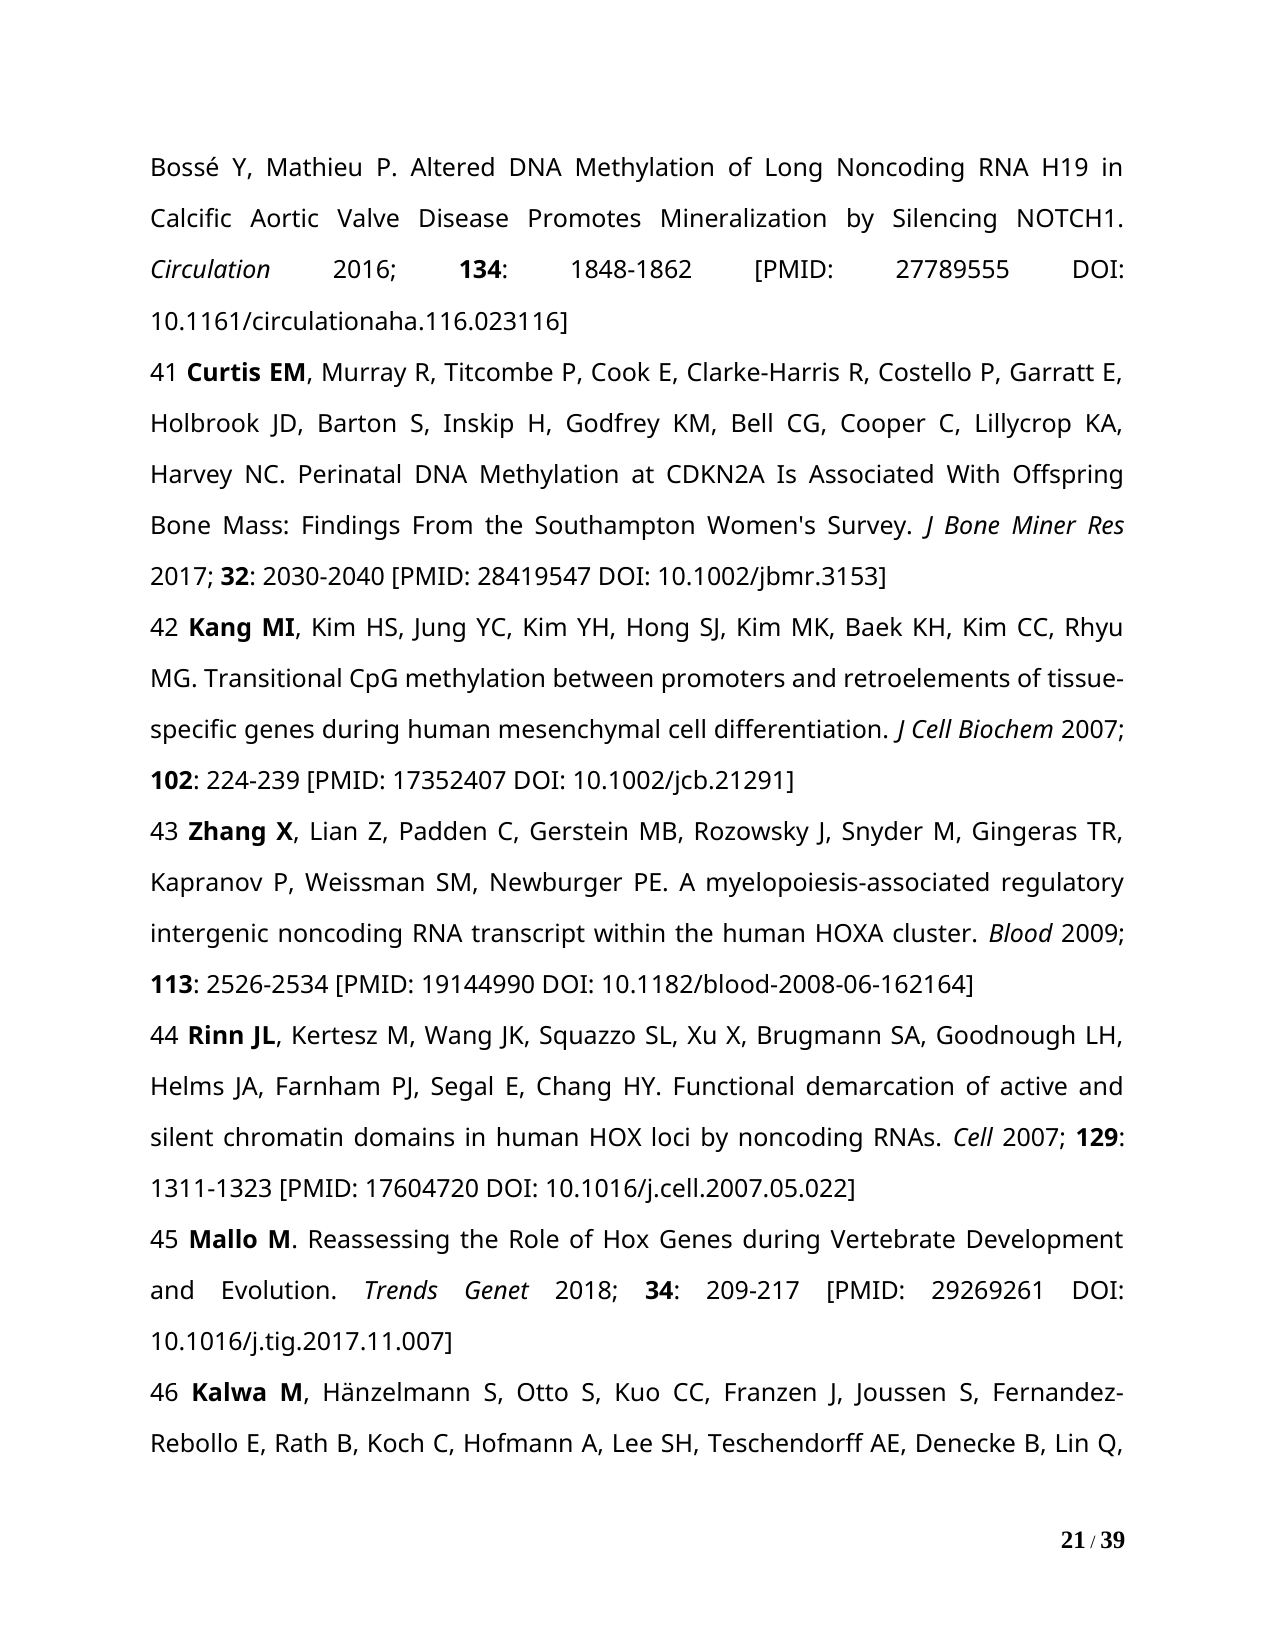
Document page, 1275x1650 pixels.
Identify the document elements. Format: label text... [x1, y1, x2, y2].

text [150, 1375, 1125, 1460]
text 42 Kang MI, Kim HS, Jung YC, Kim YH, Hong SJ, Kim MK, Baek KH, Kim CC, Rhyu MG. Transitional CpG methylation between promoters and retroelements of tissue-specific genes during human mesenchymal cell differentiation. J Cell Biochem 2007; 102: 224-239 [PMID: 17352407 DOI: 10.1002/jcb.21291] [150, 609, 1125, 797]
text 43 Zhang X, Lian Z, Padden C, Gerstein MB, Rozowsky J, Snyder M, Gingeras TR, Kapranov P, Weissman SM, Newburger PE. A myelopoiesis-associated regulatory intergenic noncoding RNA transcript within the human HOXA cluster. Blood 2009; 113: 2526-2534 [PMID: 19144990 DOI: 10.1182/blood-2008-06-162164] [150, 813, 1125, 1001]
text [150, 150, 1125, 337]
text 44 Rinn JL, Kertesz M, Wang JK, Squazzo SL, Xu X, Brugmann SA, Goodnough LH, Helms JA, Farnham PJ, Segal E, Chang HY. Functional demarcation of active and silent chromatin domains in human HOX loci by noncoding RNAs. Cell 2007; 129: 1311-1323 [PMID: 17604720 DOI: 10.1016/j.cell.2007.05.022] [150, 1018, 1125, 1205]
text 45 Mallo M. Reassessing the Role of Hox Genes during Vertebrate Development and Evolution. Trends Genet 2018; 34: 209-217 [PMID: 29269261 DOI: 10.1016/j.tig.2017.11.007] [150, 1222, 1125, 1358]
text 41 Curtis EM, Murray R, Titcombe P, Cook E, Clarke-Harris R, Costello P, Garratt E, Holbrook JD, Barton S, Inskip H, Godfrey KM, Bell CG, Cooper C, Lillycrop KA, Harvey NC. Perinatal DNA Methylation at CDKN2A Is Associated With Offspring Bone Mass: Findings From the Southampton Women's Survey. J Bone Miner Res 2017; 32: 2030-2040 [PMID: 28419547 DOI: 10.1002/jbmr.3153] [150, 354, 1125, 592]
